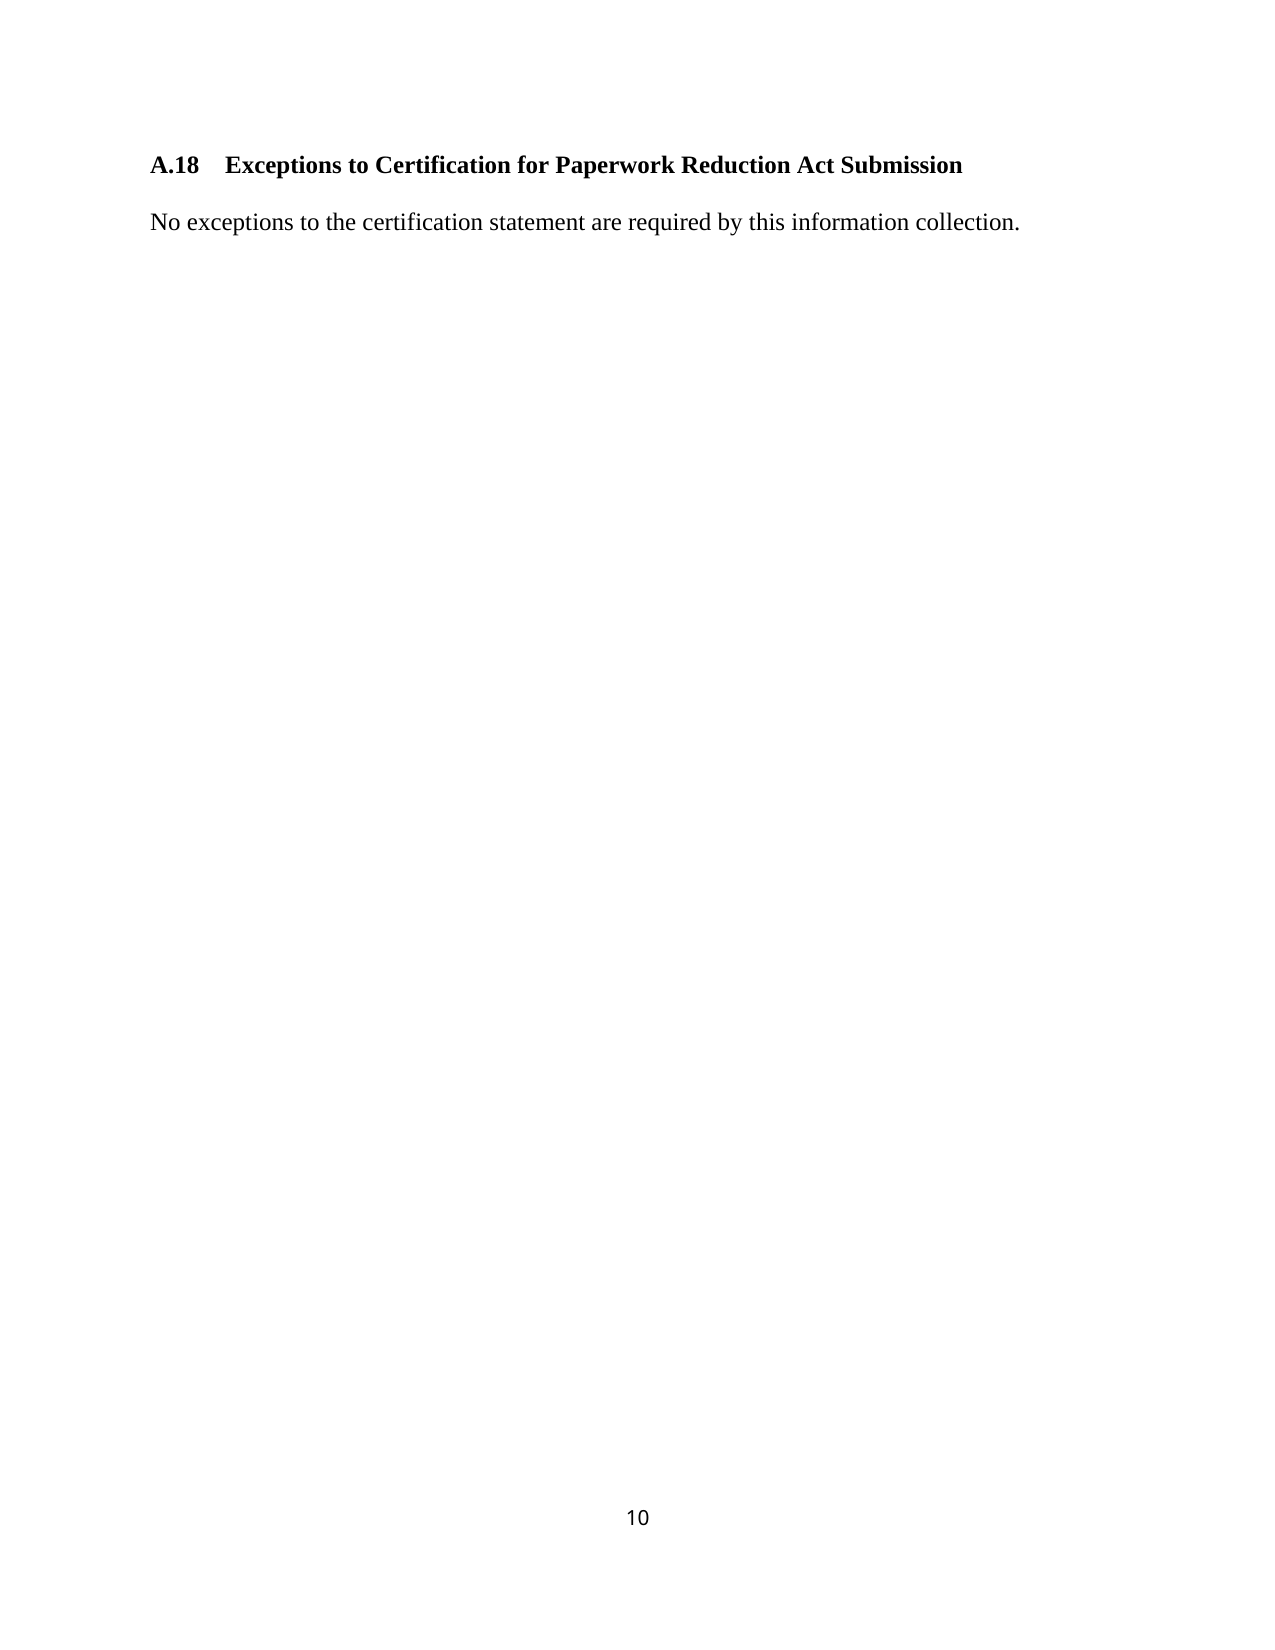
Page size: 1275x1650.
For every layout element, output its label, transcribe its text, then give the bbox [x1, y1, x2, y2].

text No exceptions to the certification statement are required by this information collection. [150, 207, 1144, 236]
text A.18 Exceptions to Certification for Paperwork Reduction Act Submission [150, 150, 1144, 179]
